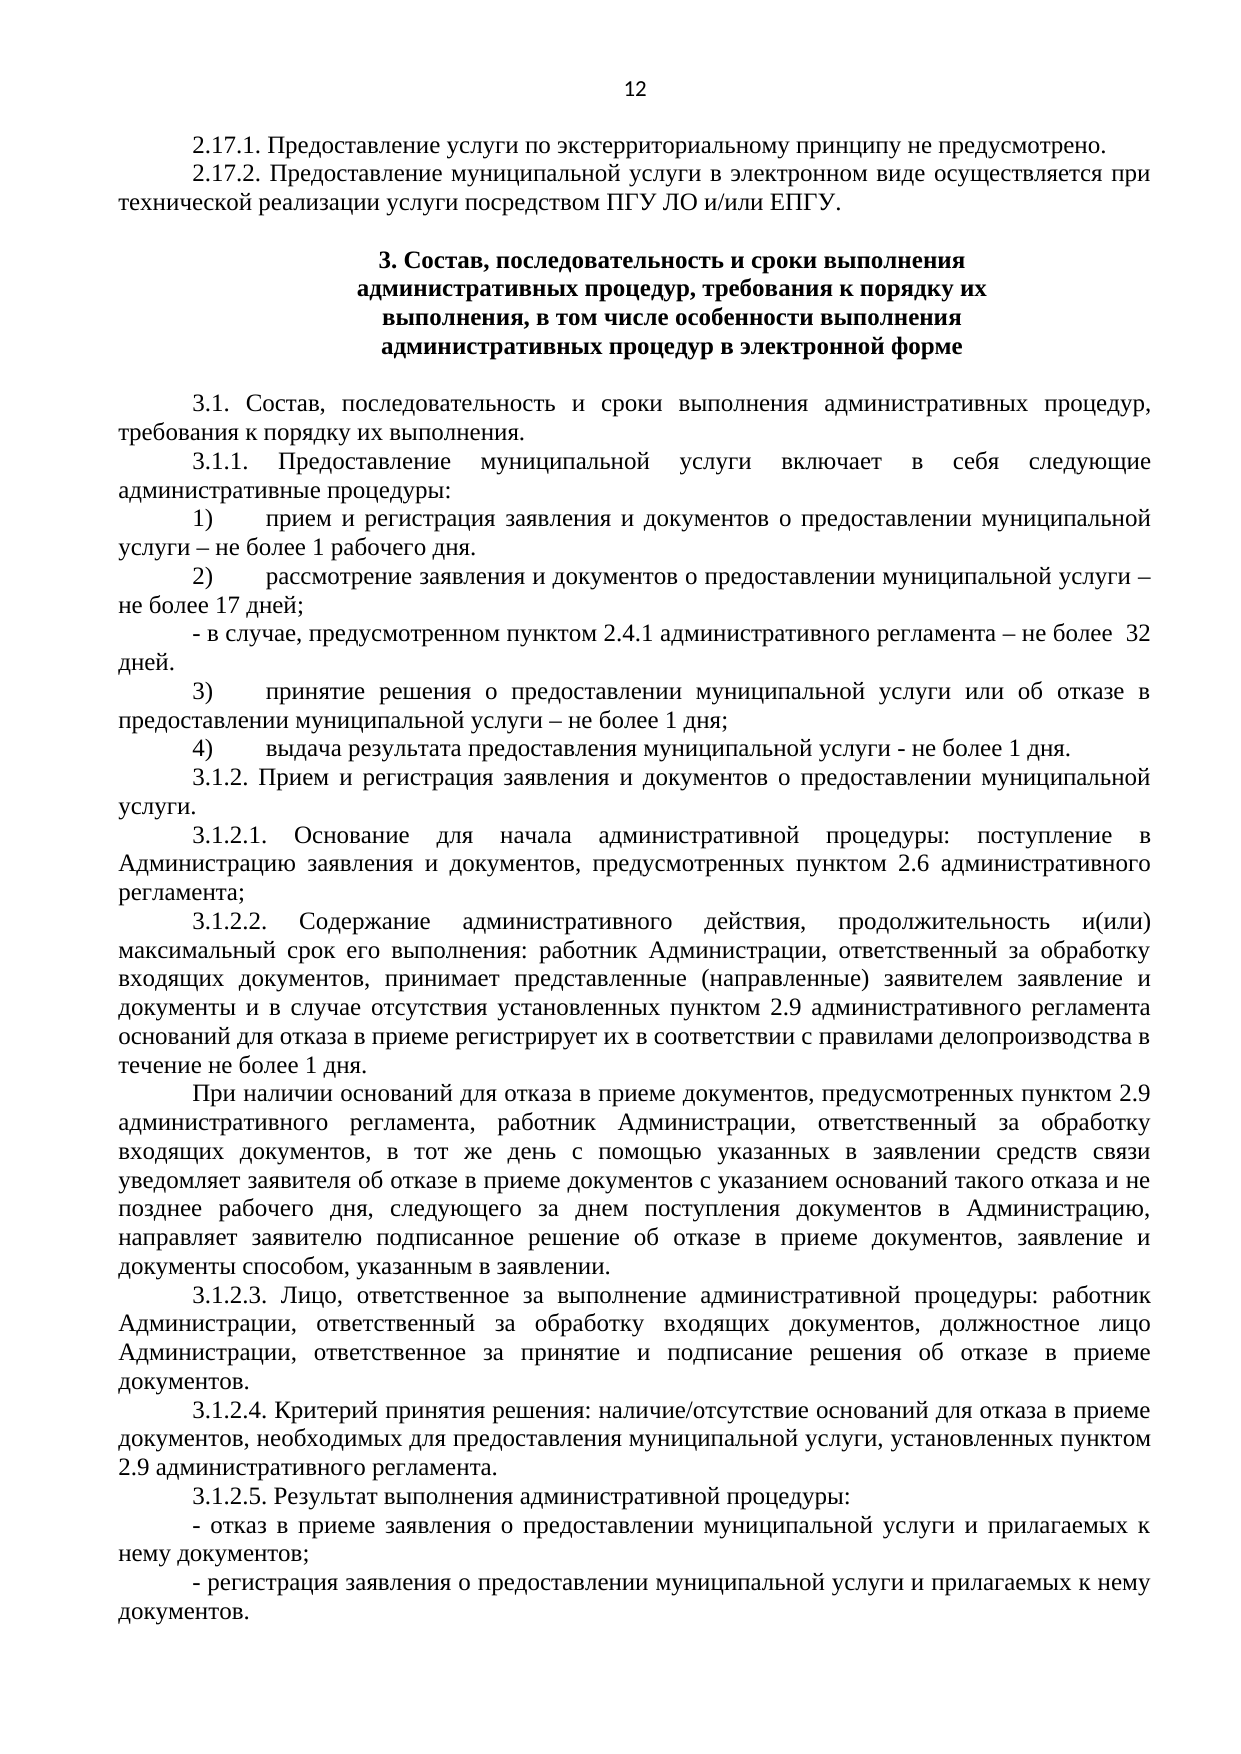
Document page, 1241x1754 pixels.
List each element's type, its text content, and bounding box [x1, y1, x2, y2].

text 1) прием и регистрация заявления и документов о предоставлении муниципальной услуги – не более 1 рабочего дня. [118, 503, 1152, 561]
text 3. Состав, последовательность и сроки выполнения [118, 245, 1152, 273]
text выполнения, в том числе особенности выполнения [118, 302, 1152, 331]
text административных процедур в электронной форме [118, 331, 1152, 360]
text 3.1.1. Предоставление муниципальной услуги включает в себя следующие административные процедуры: [118, 446, 1152, 503]
text 3.1.2.1. Основание для начала административной процедуры: поступление в Администрацию заявления и документов, предусмотренных пунктом 2.6 административного регламента; [118, 820, 1152, 906]
text 2.17.2. Предоставление муниципальной услуги в электронном виде осуществляется при технической реализации услуги посредством ПГУ ЛО и/или ЕПГУ. [118, 158, 1152, 216]
text - в случае, предусмотренном пунктом 2.4.1 административного регламента – не более 32 дней. [118, 618, 1152, 676]
text - отказ в приеме заявления о предоставлении муниципальной услуги и прилагаемых к нему документов; [118, 1510, 1152, 1567]
text административных процедур, требования к порядку их [118, 273, 1152, 302]
text 3.1. Состав, последовательность и сроки выполнения административных процедур, требования к порядку их выполнения. [118, 388, 1152, 446]
text 4) выдача результата предоставления муниципальной услуги - не более 1 дня. [118, 733, 1152, 762]
text 2.17.1. Предоставление услуги по экстерриториальному принципу не предусмотрено. [118, 130, 1152, 158]
text - регистрация заявления о предоставлении муниципальной услуги и прилагаемых к нему документов. [118, 1567, 1152, 1625]
text 3) принятие решения о предоставлении муниципальной услуги или об отказе в предоставлении муниципальной услуги – не более 1 дня; [118, 676, 1152, 733]
text 3.1.2.2. Содержание административного действия, продолжительность и(или) максимальный срок его выполнения: работник Администрации, ответственный за обработку входящих документов, принимает представленные (направленные) заявителем заявление и документы и в случае отсутствия установленных пунктом 2.9 административного регламента оснований для отказа в приеме регистрирует их в соответствии с правилами делопроизводства в течение не более 1 дня. [118, 906, 1152, 1078]
text 3.1.2. Прием и регистрация заявления и документов о предоставлении муниципальной услуги. [118, 762, 1152, 820]
text 3.1.2.4. Критерий принятия решения: наличие/отсутствие оснований для отказа в приеме документов, необходимых для предоставления муниципальной услуги, установленных пунктом 2.9 административного регламента. [118, 1395, 1152, 1481]
text 2) рассмотрение заявления и документов о предоставлении муниципальной услуги – не более 17 дней; [118, 561, 1152, 618]
text 3.1.2.5. Результат выполнения административной процедуры: [118, 1481, 1152, 1510]
text 3.1.2.3. Лицо, ответственное за выполнение административной процедуры: работник Администрации, ответственный за обработку входящих документов, должностное лицо Администрации, ответственное за принятие и подписание решения об отказе в приеме документов. [118, 1280, 1152, 1395]
text При наличии оснований для отказа в приеме документов, предусмотренных пунктом 2.9 административного регламента, работник Администрации, ответственный за обработку входящих документов, в тот же день с помощью указанных в заявлении средств связи уведомляет заявителя об отказе в приеме документов с указанием оснований такого отказа и не позднее рабочего дня, следующего за днем поступления документов в Администрацию, направляет заявителю подписанное решение об отказе в приеме документов, заявление и документы способом, указанным в заявлении. [118, 1078, 1152, 1280]
